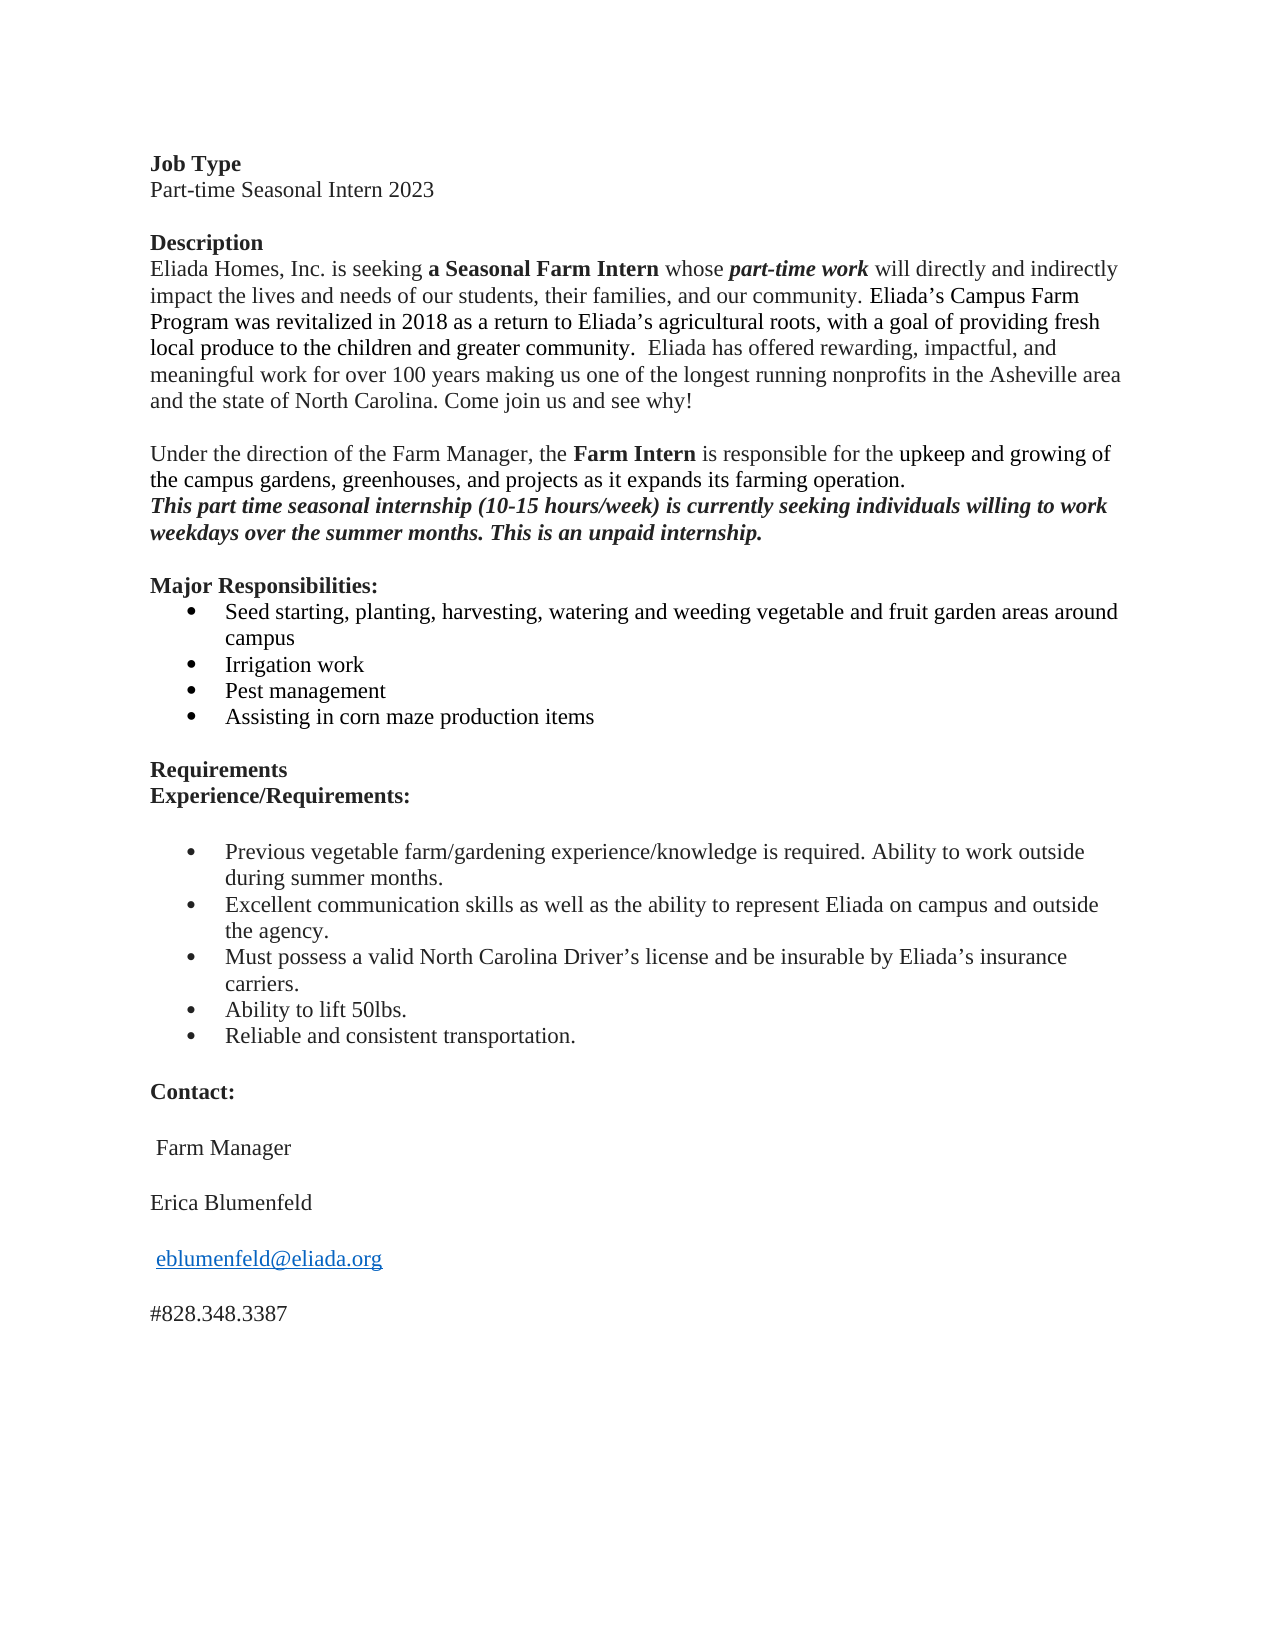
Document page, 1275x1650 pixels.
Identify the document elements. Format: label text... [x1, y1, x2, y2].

text Part-time Seasonal Intern 2023 [150, 176, 1125, 203]
text This part time seasonal internship (10-15 hours/week) is currently seeking individuals willing to work weekdays over the summer months. This is an unpaid internship. [150, 493, 1125, 545]
list Must possess a valid North Carolina Driver’s license and be insurable by Eliada’s insurance carriers. [187, 943, 1125, 996]
list Pest management [187, 677, 1125, 703]
text Farm Manager [150, 1133, 1125, 1160]
list Excellent communication skills as well as the ability to represent Eliada on campus and outside the agency. [187, 891, 1125, 943]
list Previous vegetable farm/gardening experience/knowledge is required. Ability to work outside during summer months. [187, 838, 1125, 891]
text Experience/Requirements: [150, 782, 1125, 809]
text Description [150, 229, 1125, 255]
text Job Type [150, 150, 1125, 176]
text Eliada Homes, Inc. is seeking a Seasonal Farm Intern whose part-time work will directly and indirectly impact the lives and needs of our students, their families, and our community. Eliada’s Campus Farm Program was revitalized in 2018 as a return to Eliada’s agricultural roots, with a goal of providing fresh local produce to the children and greater community. Eliada has offered rewarding, impactful, and meaningful work for over 100 years making us one of the longest running nonprofits in the Asheville area and the state of North Carolina. Come join us and see why! [150, 255, 1125, 413]
list Ability to lift 50lbs. [187, 996, 1125, 1022]
list Reliable and consistent transportation. [187, 1022, 1125, 1049]
text Erica Blumenfeld [150, 1189, 1125, 1215]
list Irrigation work [187, 651, 1125, 677]
text Contact: [150, 1078, 1125, 1104]
list Assisting in corn maze production items [187, 703, 1125, 730]
text Requirements [150, 756, 1125, 782]
text #828.348.3387 [150, 1300, 1125, 1326]
text Major Responsibilities: [150, 572, 1125, 598]
list Seed starting, planting, harvesting, watering and weeding vegetable and fruit garden areas around campus [187, 598, 1125, 651]
text Under the direction of the Farm Manager, the Farm Intern is responsible for the upkeep and growing of the campus gardens, greenhouses, and projects as it expands its farming operation. [150, 440, 1125, 493]
text eblumenfeld@eliada.org [150, 1244, 1125, 1271]
